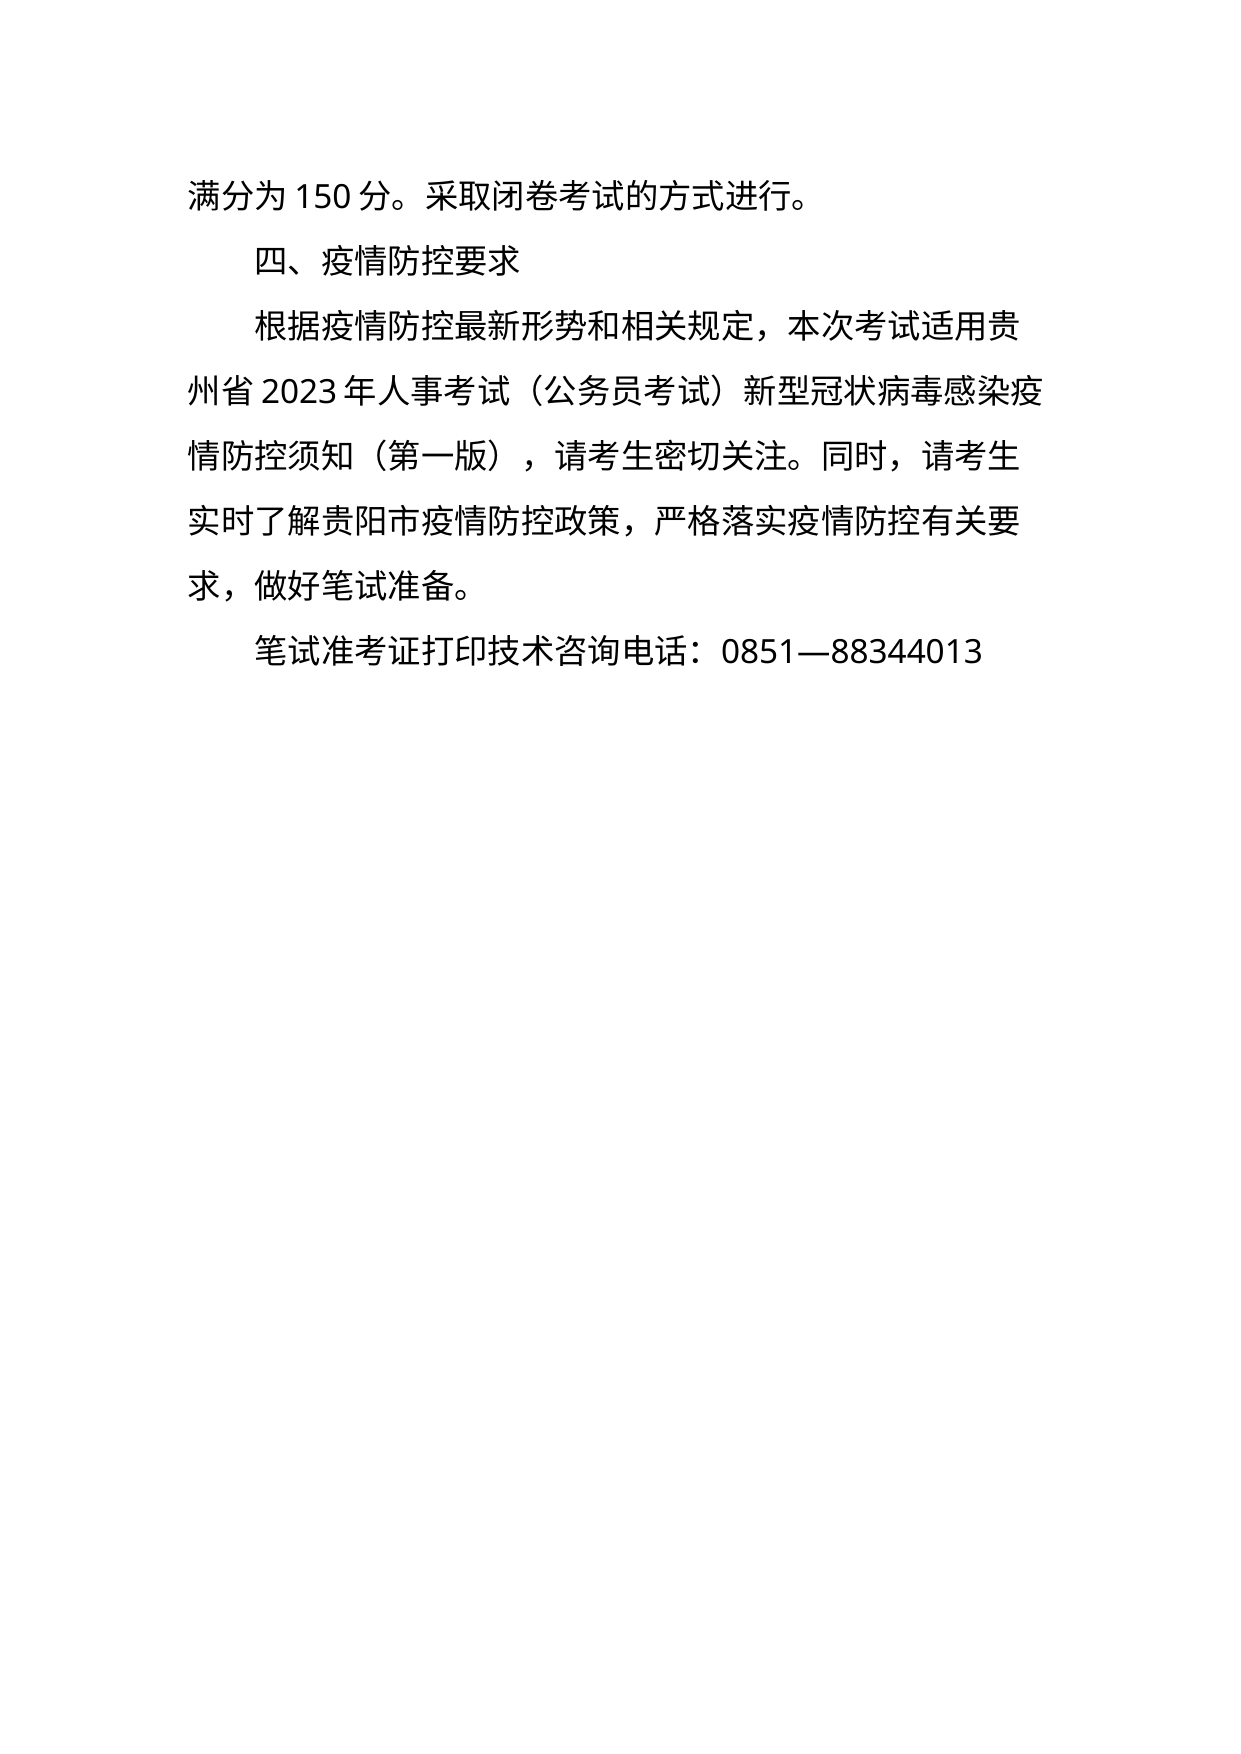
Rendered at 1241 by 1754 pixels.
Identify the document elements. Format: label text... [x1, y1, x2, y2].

text 笔试准考证打印技术咨询电话：0851—88344013 [187, 617, 1053, 682]
text 四、疫情防控要求 [187, 227, 1053, 292]
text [187, 162, 1053, 227]
text 根据疫情防控最新形势和相关规定，本次考试适用贵州省2023年人事考试（公务员考试）新型冠状病毒感染疫情防控须知（第一版），请考生密切关注。同时，请考生实时了解贵阳市疫情防控政策，严格落实疫情防控有关要求，做好笔试准备。 [187, 292, 1053, 617]
